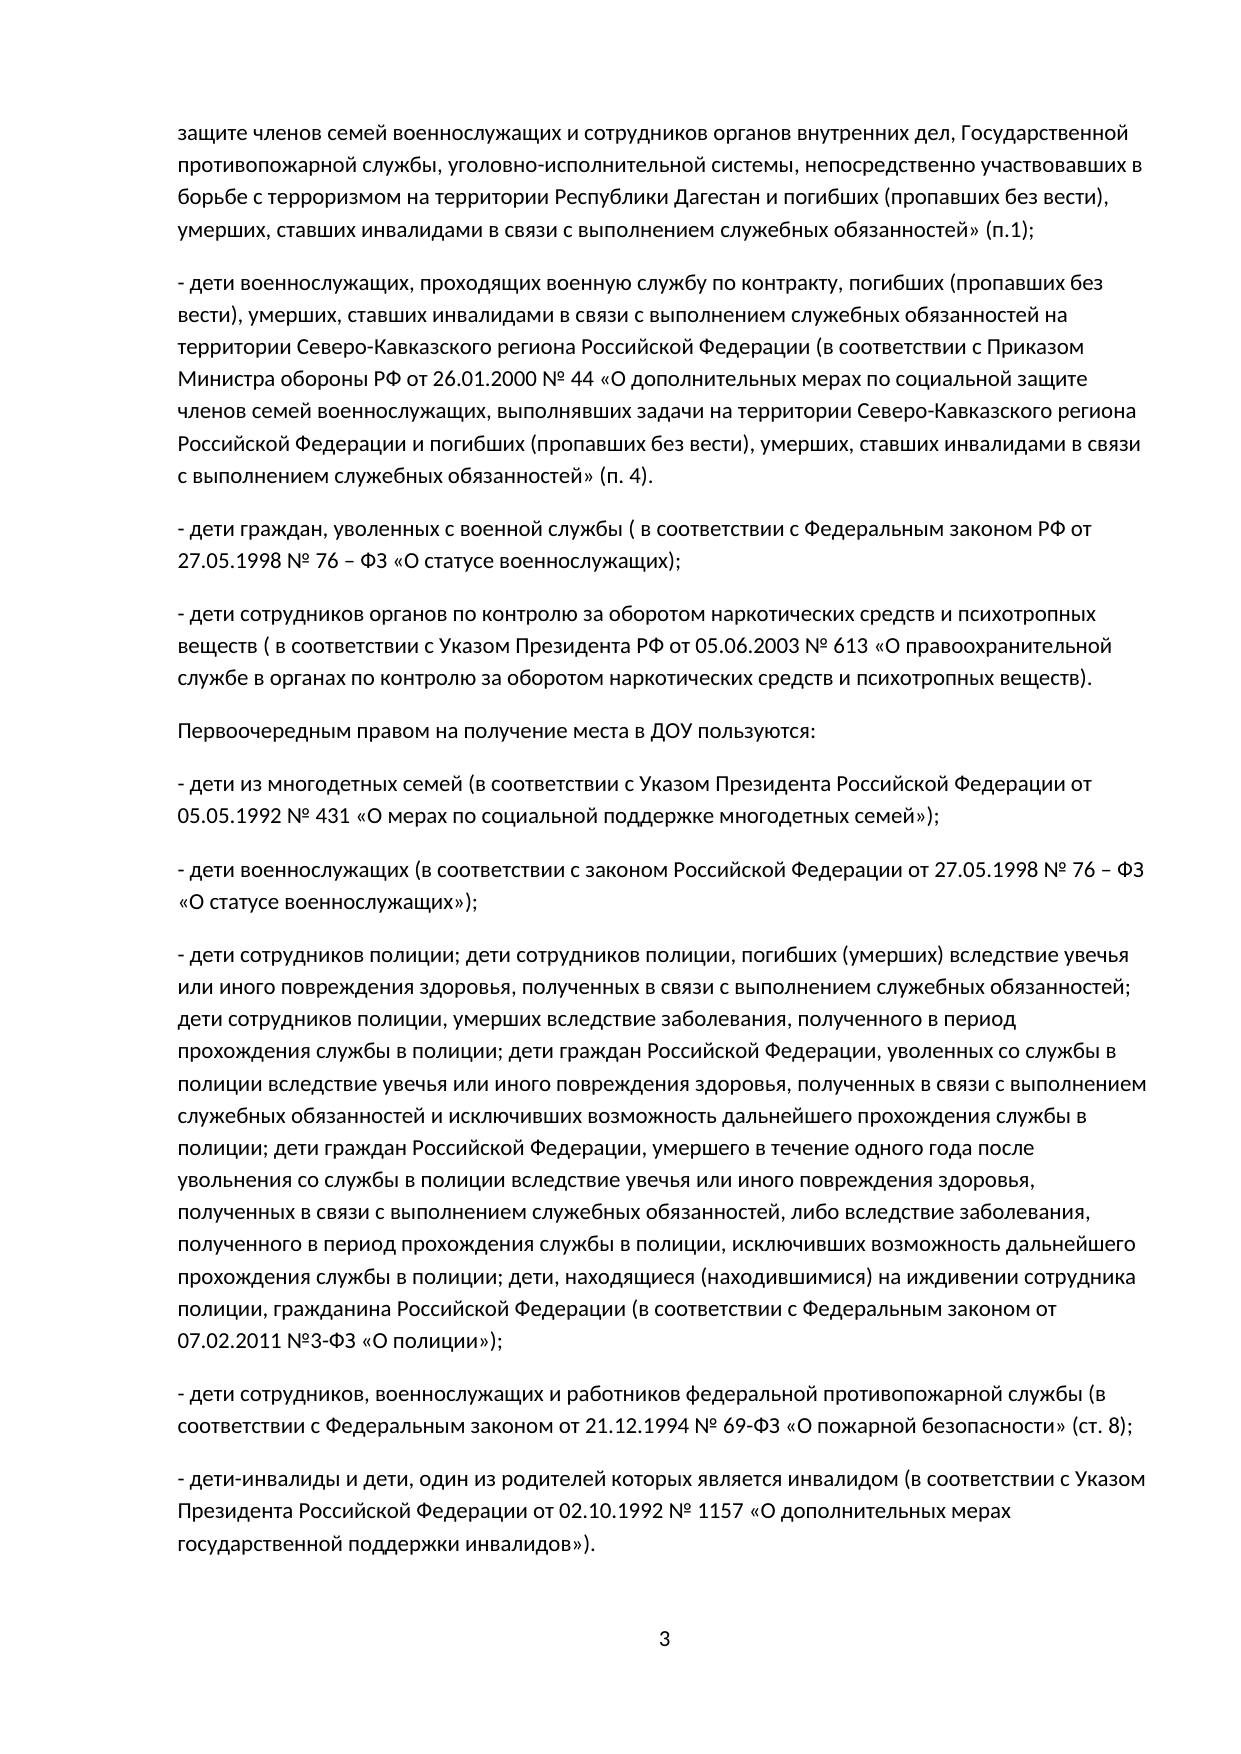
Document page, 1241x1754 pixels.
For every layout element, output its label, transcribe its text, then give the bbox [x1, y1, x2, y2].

text - дети сотрудников органов по контролю за оборотом наркотических средств и психотропных веществ ( в соответствии с Указом Президента РФ от 05.06.2003 № 613 «О правоохранительной службе в органах по контролю за оборотом наркотических средств и психотропных веществ). [177, 599, 1152, 691]
text - дети сотрудников, военнослужащих и работников федеральной противопожарной службы (в соответствии с Федеральным законом от 21.12.1994 № 69-ФЗ «О пожарной безопасности» (ст. 8); [177, 1379, 1152, 1439]
text - дети военнослужащих (в соответствии с законом Российской Федерации от 27.05.1998 № 76 – ФЗ «О статусе военнослужащих»); [177, 855, 1152, 915]
text - дети военнослужащих, проходящих военную службу по контракту, погибших (пропавших без вести), умерших, ставших инвалидами в связи с выполнением служебных обязанностей на территории Северо-Кавказского региона Российской Федерации (в соответствии с Приказом Министра обороны РФ от 26.01.2000 № 44 «О дополнительных мерах по социальной защите членов семей военнослужащих, выполнявших задачи на территории Северо-Кавказского региона Российской Федерации и погибших (пропавших без вести), умерших, ставших инвалидами в связи с выполнением служебных обязанностей» (п. 4). [177, 268, 1152, 489]
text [177, 118, 1152, 243]
text - дети сотрудников полиции; дети сотрудников полиции, погибших (умерших) вследствие увечья или иного повреждения здоровья, полученных в связи с выполнением служебных обязанностей; дети сотрудников полиции, умерших вследствие заболевания, полученного в период прохождения службы в полиции; дети граждан Российской Федерации, уволенных со службы в полиции вследствие увечья или иного повреждения здоровья, полученных в связи с выполнением служебных обязанностей и исключивших возможность дальнейшего прохождения службы в полиции; дети граждан Российской Федерации, умершего в течение одного года после увольнения со службы в полиции вследствие увечья или иного повреждения здоровья, полученных в связи с выполнением служебных обязанностей, либо вследствие заболевания, полученного в период прохождения службы в полиции, исключивших возможность дальнейшего прохождения службы в полиции; дети, находящиеся (находившимися) на иждивении сотрудника полиции, гражданина Российской Федерации (в соответствии с Федеральным законом от 07.02.2011 №3-ФЗ «О полиции»); [177, 940, 1152, 1354]
text - дети из многодетных семей (в соответствии с Указом Президента Российской Федерации от 05.05.1992 № 431 «О мерах по социальной поддержке многодетных семей»); [177, 769, 1152, 830]
text - дети граждан, уволенных с военной службы ( в соответствии с Федеральным законом РФ от 27.05.1998 № 76 – ФЗ «О статусе военнослужащих); [177, 514, 1152, 574]
text - дети-инвалиды и дети, один из родителей которых является инвалидом (в соответствии с Указом Президента Российской Федерации от 02.10.1992 № 1157 «О дополнительных мерах государственной поддержки инвалидов»). [177, 1464, 1152, 1557]
text Первоочередным правом на получение места в ДОУ пользуются: [177, 716, 1152, 744]
